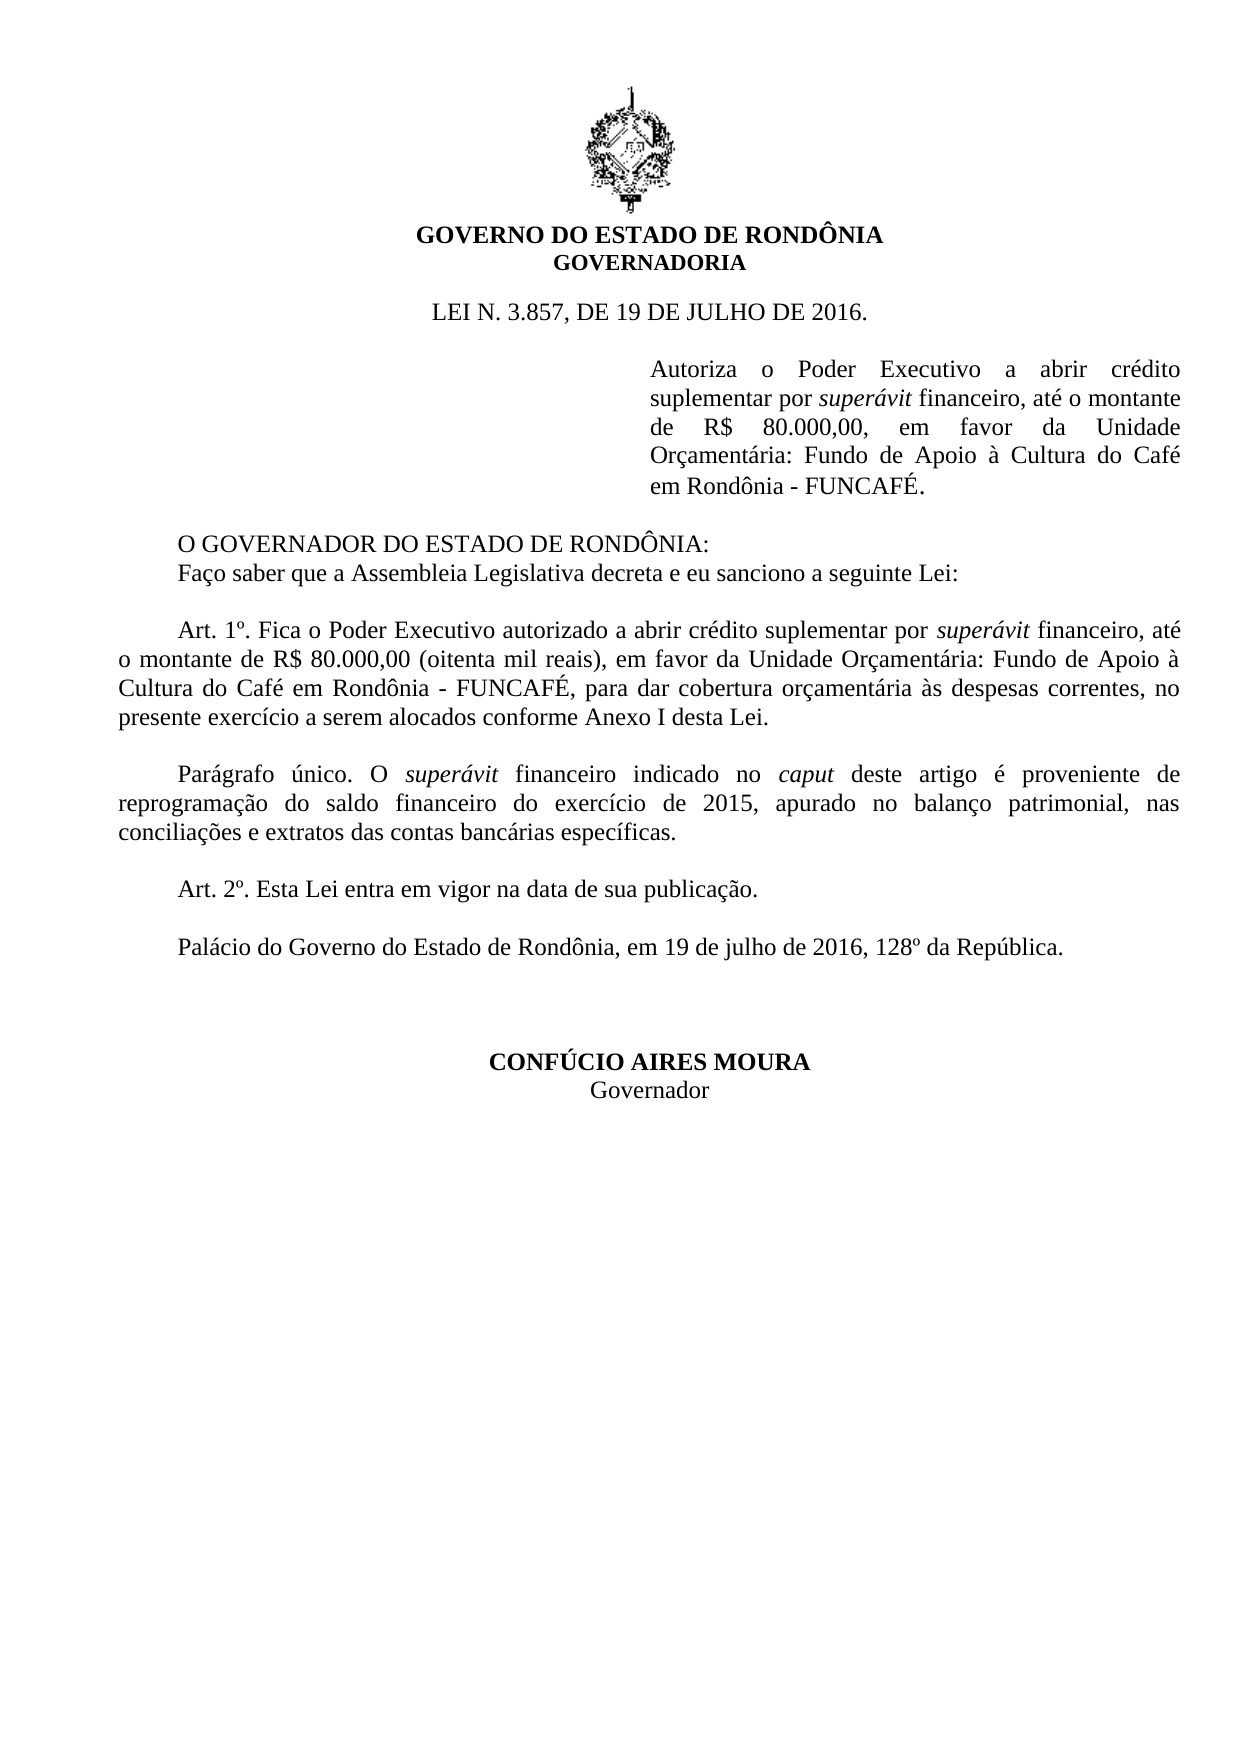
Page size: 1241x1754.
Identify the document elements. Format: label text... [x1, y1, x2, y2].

text Faço saber que a Assembleia Legislativa decreta e eu sanciono a seguinte Lei: [118, 558, 1181, 587]
text LEI N. 3.857, DE 19 DE JULHO DE 2016. [118, 297, 1181, 326]
text O GOVERNADOR DO ESTADO DE RONDÔNIA: [118, 529, 1181, 558]
text Art. 2º. Esta Lei entra em vigor na data de sua publicação. [118, 874, 1181, 903]
text Governador [118, 1076, 1181, 1104]
text Art. 1º. Fica o Poder Executivo autorizado a abrir crédito suplementar por superávit financeiro, até o montante de R$ 80.000,00 (oitenta mil reais), em favor da Unidade Orçamentária: Fundo de Apoio à Cultura do Café em Rondônia - FUNCAFÉ, para dar cobertura orçamentária às despesas correntes, no presente exercício a serem alocados conforme Anexo I desta Lei. [118, 616, 1181, 731]
text Autoriza o Poder Executivo a abrir crédito suplementar por superávit financeiro, até o montante de R$ 80.000,00, em favor da Unidade Orçamentária: Fundo de Apoio à Cultura do Café em Rondônia - FUNCAFÉ. [650, 354, 1181, 501]
text Palácio do Governo do Estado de Rondônia, em 19 de julho de 2016, 128º da República. [118, 932, 1181, 961]
text CONFÚCIO AIRES MOURA [118, 1047, 1181, 1076]
text Parágrafo único. O superávit financeiro indicado no caput deste artigo é proveniente de reprogramação do saldo financeiro do exercício de 2015, apurado no balanço patrimonial, nas conciliações e extratos das contas bancárias específicas. [118, 759, 1181, 846]
